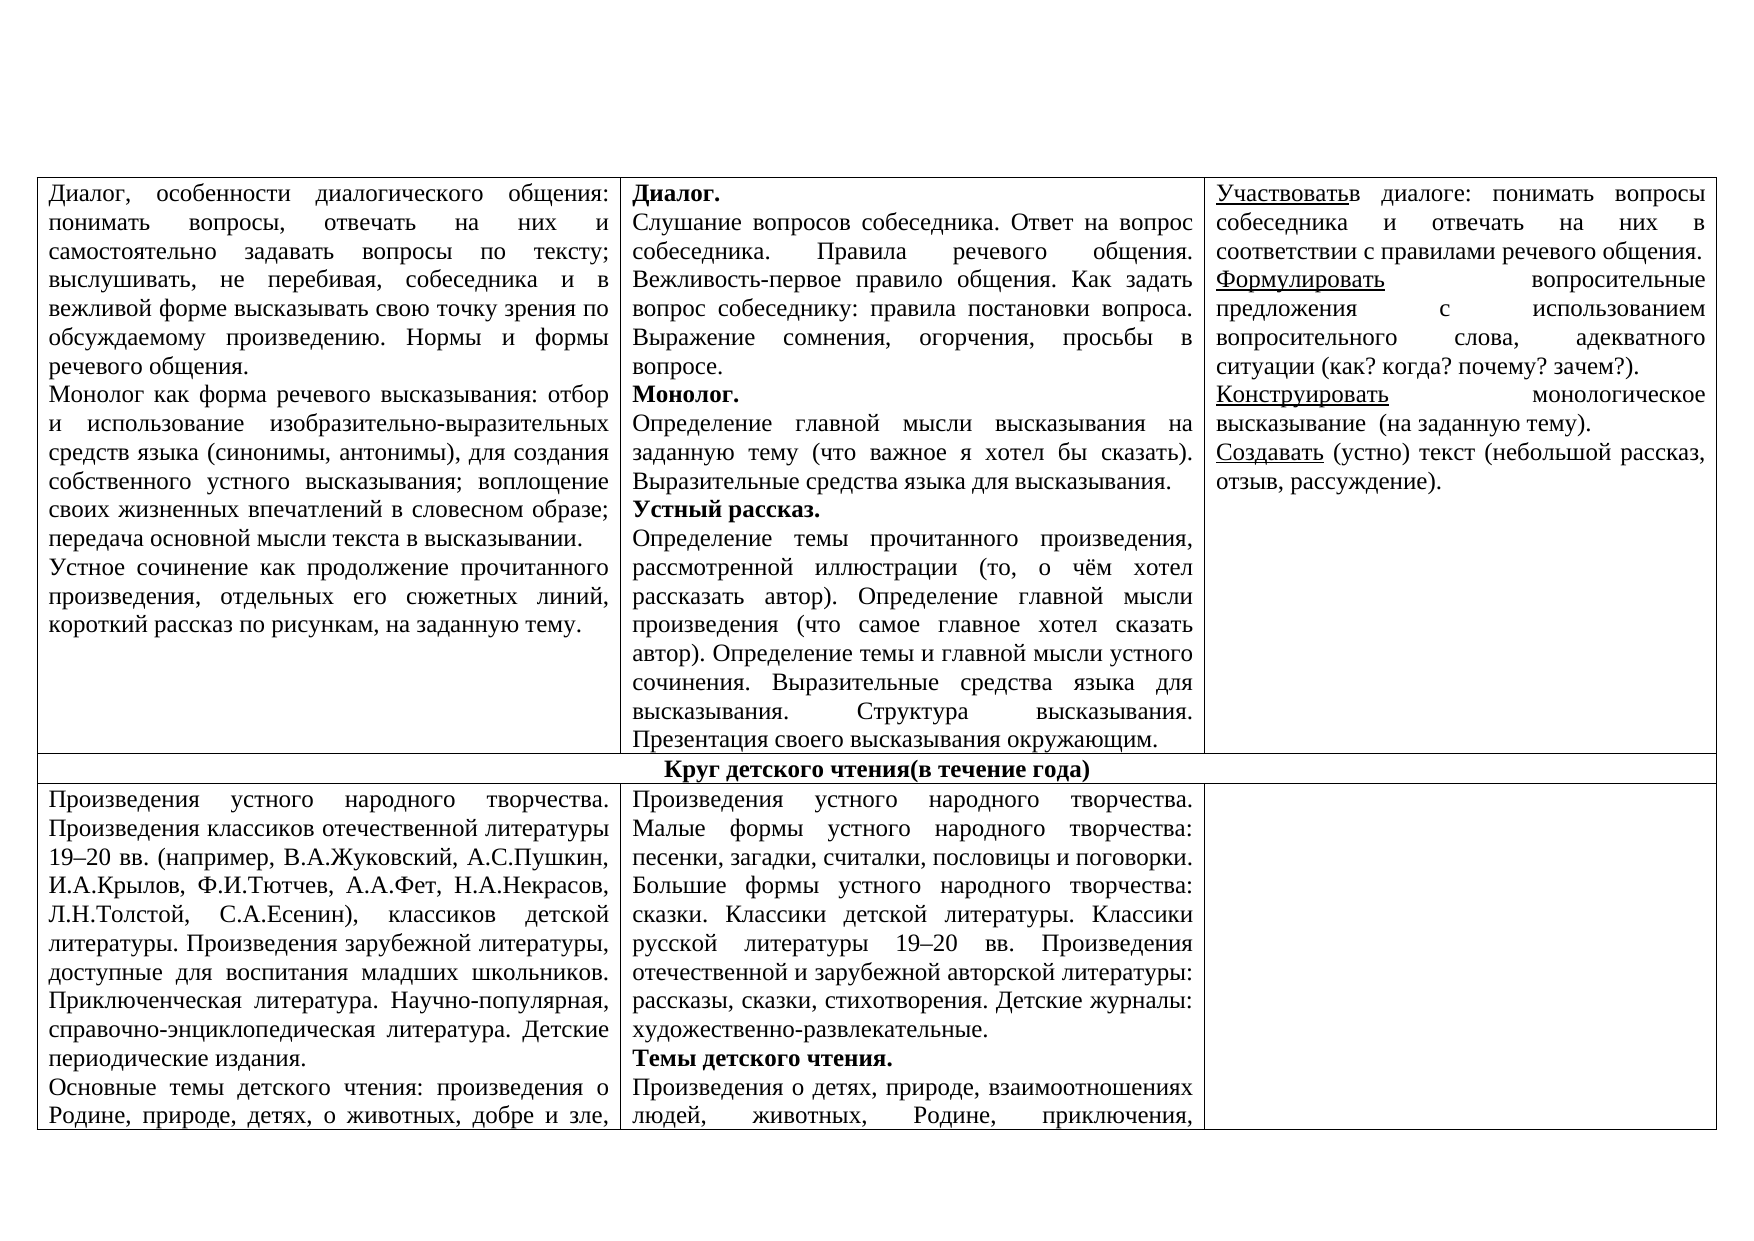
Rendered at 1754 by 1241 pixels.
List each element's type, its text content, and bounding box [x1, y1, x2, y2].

table_cell Участвоватьв диалоге: понимать вопросы собеседника и отвечать на них в соответствии с правилами речевого общения. Формулировать вопросительные предложения с использованием вопросительного слова, адекватного ситуации (как? когда? почему? зачем?). Конструировать монологическое высказывание (на заданную тему). Создавать (устно) текст (небольшой рассказ, отзыв, рассуждение). [1205, 178, 1716, 753]
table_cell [621, 784, 1204, 1129]
table_cell [1205, 784, 1716, 1129]
table_cell Диалог, особенности диалогического общения: понимать вопросы, отвечать на них и самостоятельно задавать вопросы по тексту; выслушивать, не перебивая, собеседника и в вежливой форме высказывать свою точку зрения по обсуждаемому произведению. Нормы и формы речевого общения. Монолог как форма речевого высказывания: отбор и использование изобразительно-выразительных средств языка (синонимы, антонимы), для создания собственного устного высказывания; воплощение своих жизненных впечатлений в словесном образе; передача основной мысли текста в высказывании. Устное сочинение как продолжение прочитанного произведения, отдельных его сюжетных линий, короткий рассказ по рисункам, на заданную тему. [38, 178, 620, 753]
table_cell Круг детского чтения(в течение года) [38, 754, 1716, 783]
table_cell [38, 784, 620, 1129]
table_cell Диалог. Слушание вопросов собеседника. Ответ на вопрос собеседника. Правила речевого общения. Вежливость-первое правило общения. Как задать вопрос собеседнику: правила постановки вопроса. Выражение сомнения, огорчения, просьбы в вопросе. Монолог. Определение главной мысли высказывания на заданную тему (что важное я хотел бы сказать). Выразительные средства языка для высказывания. Устный рассказ. Определение темы прочитанного произведения, рассмотренной иллюстрации (то, о чём хотел рассказать автор). Определение главной мысли произведения (что самое главное хотел сказать автор). Определение темы и главной мысли устного сочинения. Выразительные средства языка для высказывания. Структура высказывания. Презентация своего высказывания окружающим. [621, 178, 1204, 753]
